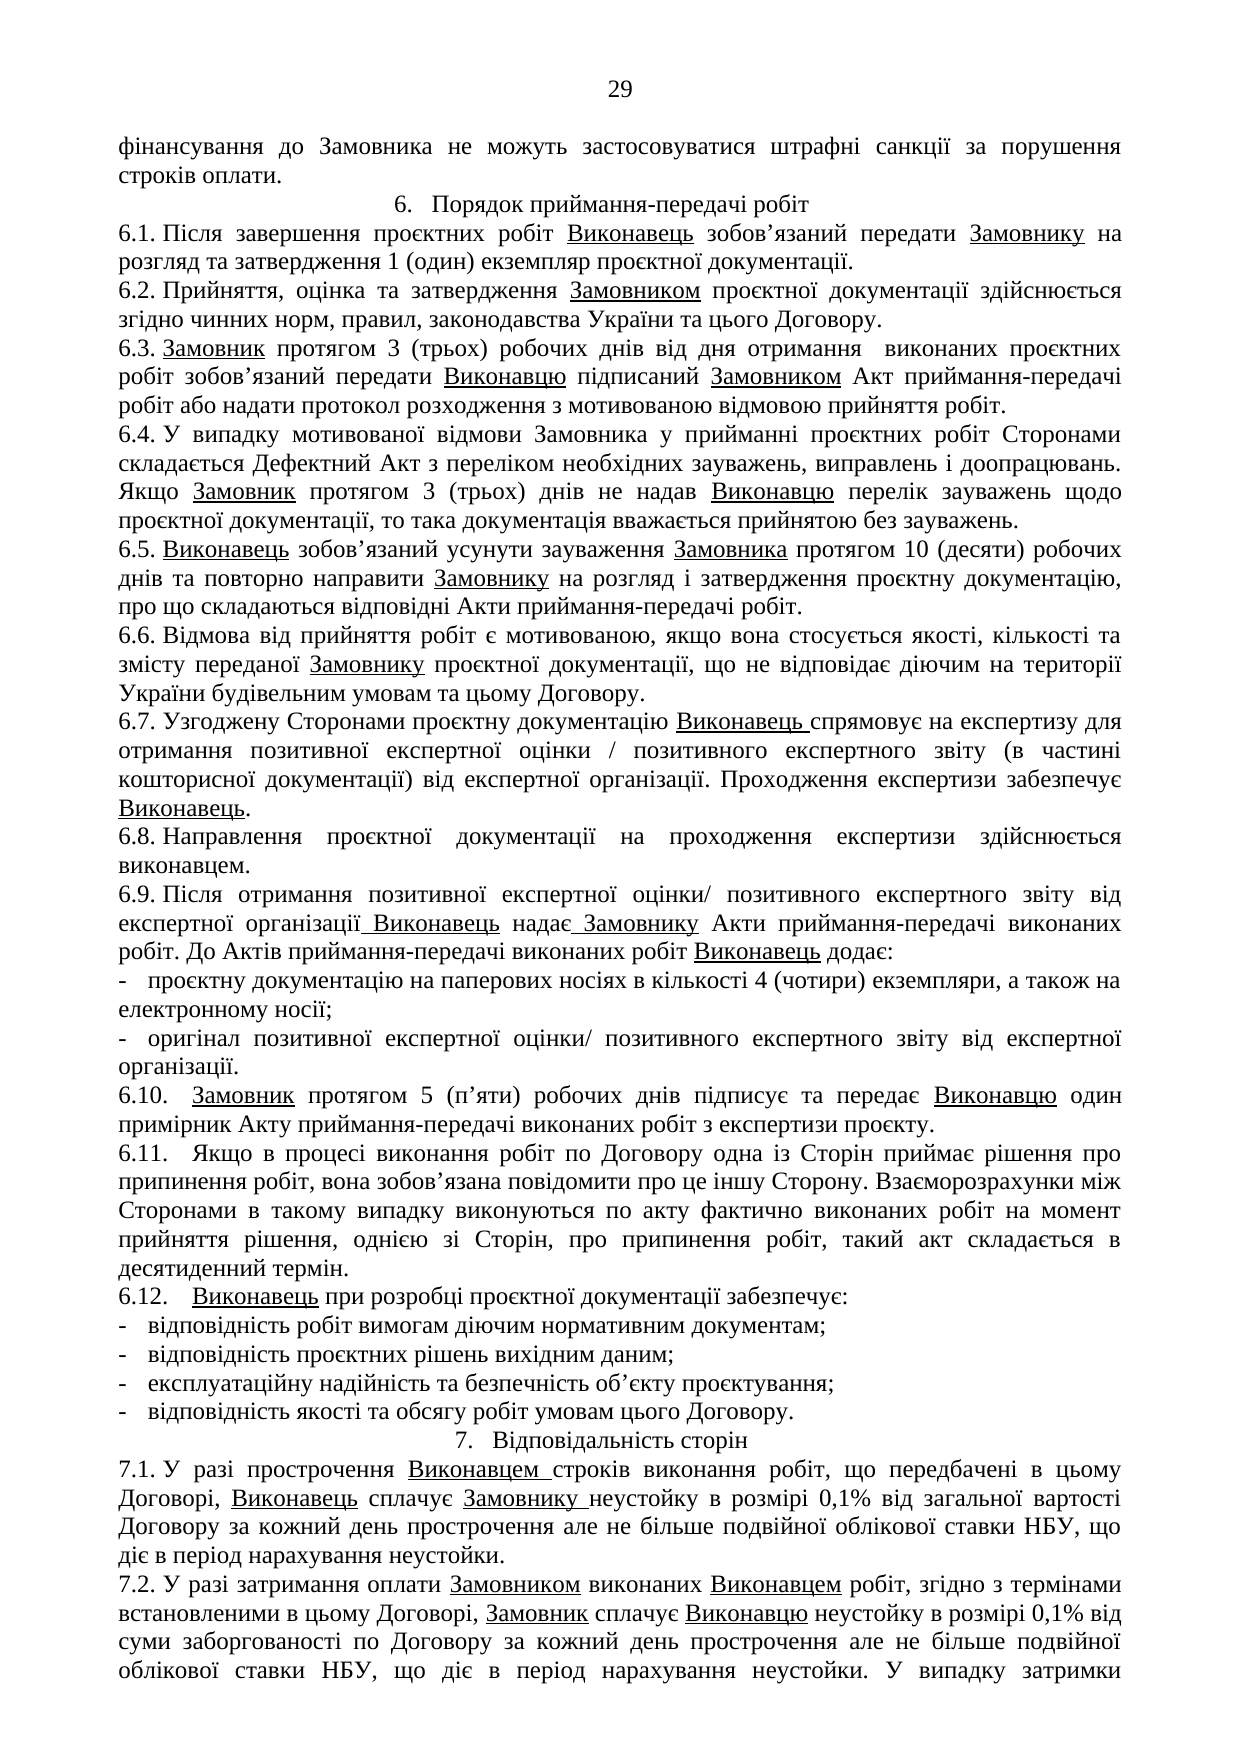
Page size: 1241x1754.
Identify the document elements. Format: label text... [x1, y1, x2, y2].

list проєктну документацію на паперових носіях в кількості 4 (чотири) екземпляри, а також на електронному носії; [118, 965, 1122, 1023]
list відповідність проєктних рішень вихідним даним; [118, 1339, 1122, 1368]
list Після отримання позитивної експертної оцінки/ позитивного експертного звіту від експертної організації Виконавець надає Замовнику Акти приймання-передачі виконаних робіт. До Актів приймання-передачі виконаних робіт Виконавець додає: [118, 879, 1122, 965]
list У разі прострочення Виконавцем строків виконання робіт, що передбачені в цьому Договорі, Виконавець сплачує Замовнику неустойку в розмірі 0,1% від загальної вартості Договору за кожний день прострочення але не більше подвійної облікової ставки НБУ, що діє в період нарахування неустойки. [118, 1454, 1122, 1569]
list Порядок приймання-передачі робіт [81, 189, 1122, 218]
list відповідність якості та обсягу робіт умовам цього Договору. [118, 1396, 1122, 1425]
list Направлення проєктної документації на проходження експертизи здійснюється виконавцем. [118, 821, 1122, 879]
list Замовник протягом 3 (трьох) робочих днів від дня отримання виконаних проєктних робіт зобов’язаний передати Виконавцю підписаний Замовником Акт приймання-передачі робіт або надати протокол розходження з мотивованою відмовою прийняття робіт. [118, 333, 1122, 419]
list Відповідальність сторін [81, 1425, 1122, 1454]
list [118, 1569, 1122, 1684]
list Прийняття, оцінка та затвердження Замовником проєктної документації здійснюється згідно чинних норм, правил, законодавства України та цього Договору. [118, 275, 1122, 333]
list Відмова від прийняття робіт є мотивованою, якщо вона стосується якості, кількості та змісту переданої Замовнику проєктної документації, що не відповідає діючим на території України будівельним умовам та цьому Договору. [118, 620, 1122, 706]
list У випадку мотивованої відмови Замовника у прийманні проєктних робіт Сторонами складається Дефектний Акт з переліком необхідних зауважень, виправлень і доопрацювань. Якщо Замовник протягом 3 (трьох) днів не надав Виконавцю перелік зауважень щодо проєктної документації, то така документація вважається прийнятою без зауважень. [118, 419, 1122, 534]
list Виконавець зобов’язаний усунути зауваження Замовника протягом 10 (десяти) робочих днів та повторно направити Замовнику на розгляд і затвердження проєктну документацію, про що складаються відповідні Акти приймання-передачі робіт. [118, 534, 1122, 620]
list оригінал позитивної експертної оцінки/ позитивного експертного звіту від експертної організації. [118, 1023, 1122, 1080]
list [118, 131, 1122, 189]
list Якщо в процесі виконання робіт по Договору одна із Сторін приймає рішення про припинення робіт, вона зобов’язана повідомити про це іншу Сторону. Взаєморозрахунки між Сторонами в такому випадку виконуються по акту фактично виконаних робіт на момент прийняття рішення, однією зі Сторін, про припинення робіт, такий акт складається в десятиденний термін. [118, 1138, 1122, 1281]
list експлуатаційну надійність та безпечність об’єкту проєктування; [118, 1368, 1122, 1396]
list Узгоджену Сторонами проєктну документацію Виконавець спрямовує на експертизу для отримання позитивної експертної оцінки / позитивного експертного звіту (в частині кошторисної документації) від експертної організації. Проходження експертизи забезпечує Виконавець. [118, 706, 1122, 821]
list Замовник протягом 5 (п’яти) робочих днів підписує та передає Виконавцю один примірник Акту приймання-передачі виконаних робіт з експертизи проєкту. [118, 1080, 1122, 1138]
list відповідність робіт вимогам діючим нормативним документам; [118, 1310, 1122, 1339]
list Виконавець при розробці проєктної документації забезпечує: [118, 1281, 1122, 1310]
list Після завершення проєктних робіт Виконавець зобов’язаний передати Замовнику на розгляд та затвердження 1 (один) екземпляр проєктної документації. [118, 218, 1122, 275]
